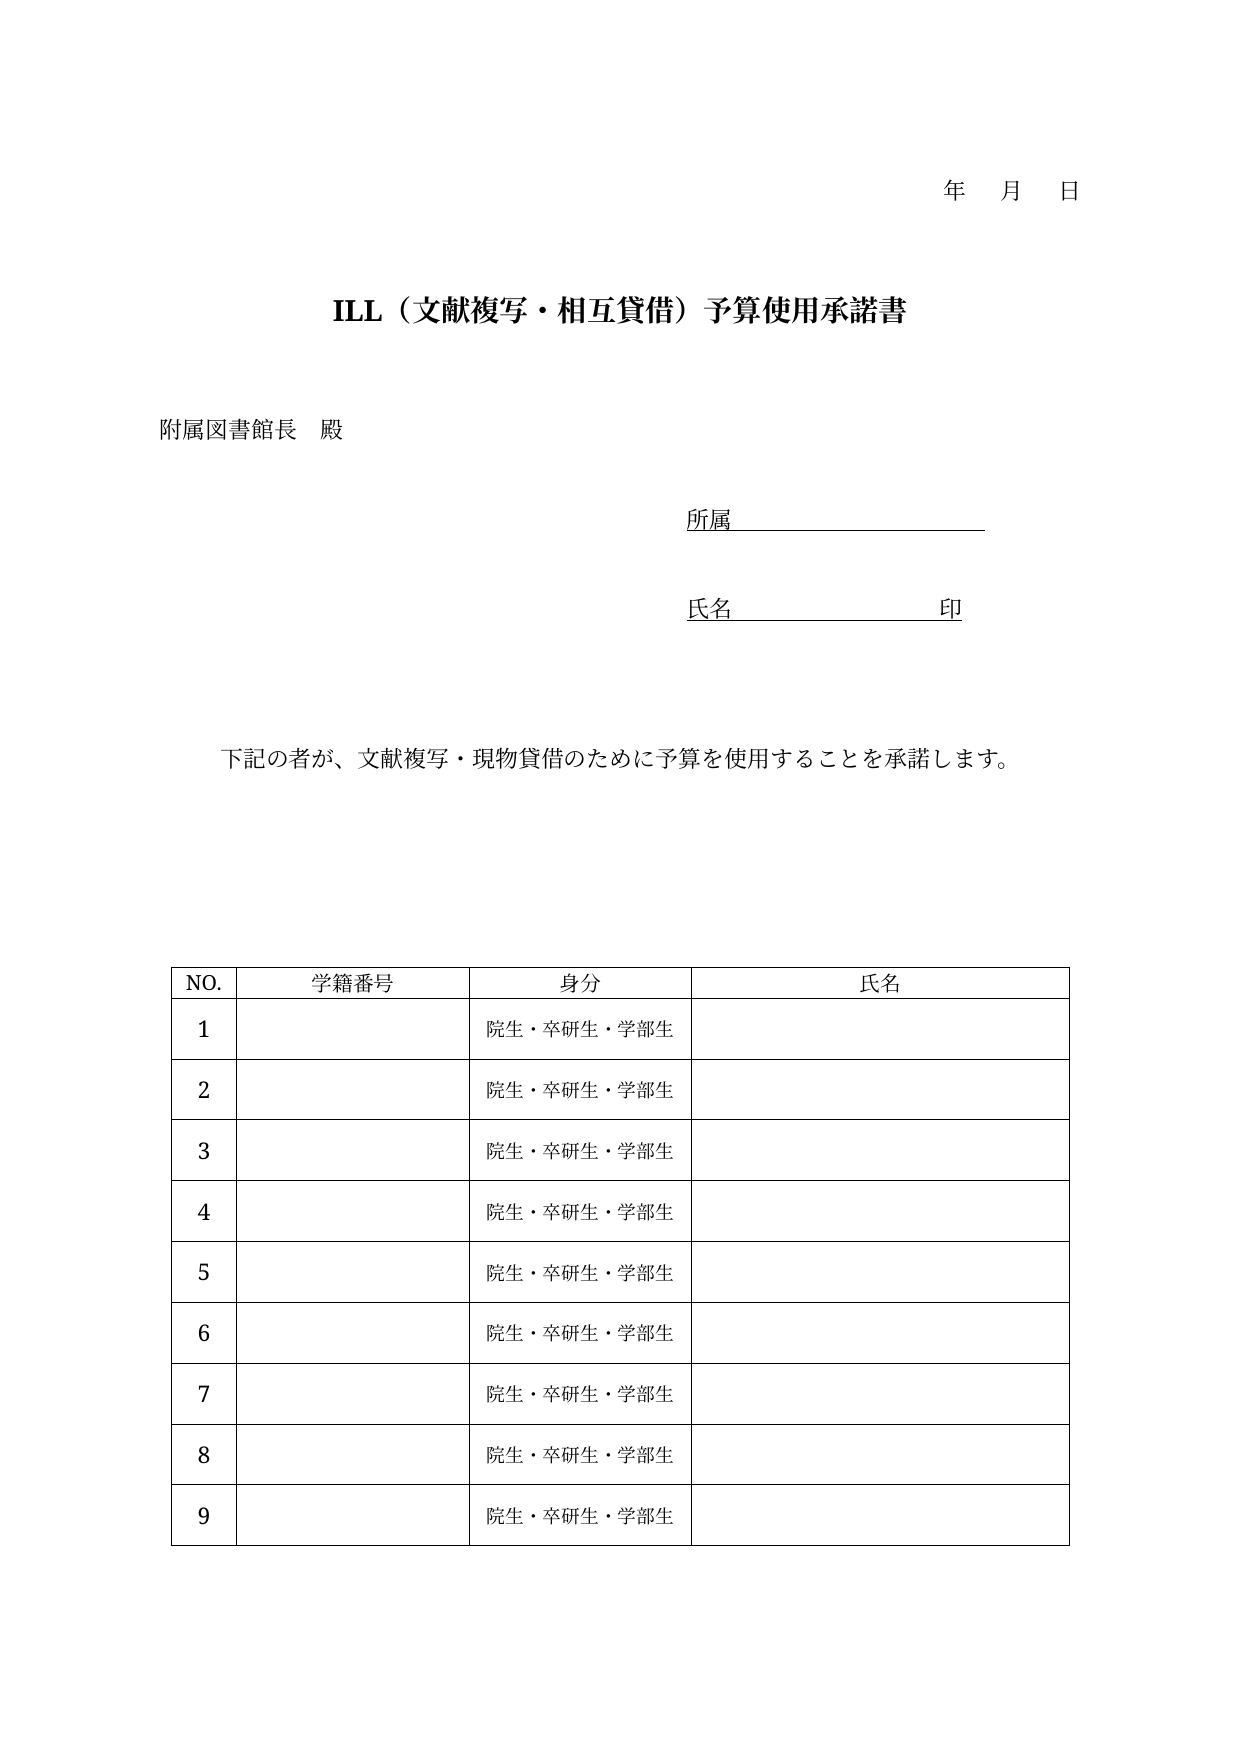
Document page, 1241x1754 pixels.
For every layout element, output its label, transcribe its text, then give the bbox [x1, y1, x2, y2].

table_cell 3 [172, 1120, 236, 1180]
table_cell [692, 1242, 1069, 1302]
table_cell [692, 999, 1069, 1058]
table_cell 8 [172, 1425, 236, 1484]
table_cell [692, 1120, 1069, 1180]
table_cell 院生・卒研生・学部生 [470, 1120, 691, 1180]
table_cell [237, 1181, 469, 1241]
table_header 氏名 [692, 968, 1069, 998]
table_cell 院生・卒研生・学部生 [470, 999, 691, 1058]
table_cell 4 [172, 1181, 236, 1241]
text 氏名 印 [159, 578, 1081, 638]
table_cell 院生・卒研生・学部生 [470, 1060, 691, 1119]
table_cell 院生・卒研生・学部生 [470, 1364, 691, 1423]
table_cell 7 [172, 1364, 236, 1423]
table_header 学籍番号 [237, 968, 469, 998]
text ILL（文献複写・相互貸借）予算使用承諾書 [159, 279, 1081, 339]
table_cell [692, 1060, 1069, 1119]
table_header NO. [172, 968, 236, 998]
text 年 月 日 [159, 159, 1081, 219]
table_cell [237, 1425, 469, 1484]
table_cell 2 [172, 1060, 236, 1119]
table_cell 5 [172, 1242, 236, 1302]
table_cell [237, 999, 469, 1058]
table_cell 院生・卒研生・学部生 [470, 1485, 691, 1545]
table_header 身分 [470, 968, 691, 998]
table_cell [237, 1364, 469, 1423]
table_cell [692, 1425, 1069, 1484]
text 附属図書館長 殿 [159, 399, 1081, 458]
table_cell 院生・卒研生・学部生 [470, 1303, 691, 1363]
table_cell 9 [172, 1485, 236, 1545]
table_cell [237, 1485, 469, 1545]
table_cell [237, 1120, 469, 1180]
table_cell [692, 1181, 1069, 1241]
table_cell [692, 1303, 1069, 1363]
table_cell 1 [172, 999, 236, 1058]
table_cell [692, 1485, 1069, 1545]
table_cell 6 [172, 1303, 236, 1363]
table_cell [237, 1242, 469, 1302]
text 所属 [159, 488, 1081, 548]
table_cell 院生・卒研生・学部生 [470, 1181, 691, 1241]
table_cell 院生・卒研生・学部生 [470, 1425, 691, 1484]
table_cell [692, 1364, 1069, 1423]
text 下記の者が、文献複写・現物貸借のために予算を使用することを承諾します。 [159, 727, 1081, 787]
table_cell 院生・卒研生・学部生 [470, 1242, 691, 1302]
table_cell [237, 1060, 469, 1119]
table_cell [237, 1303, 469, 1363]
